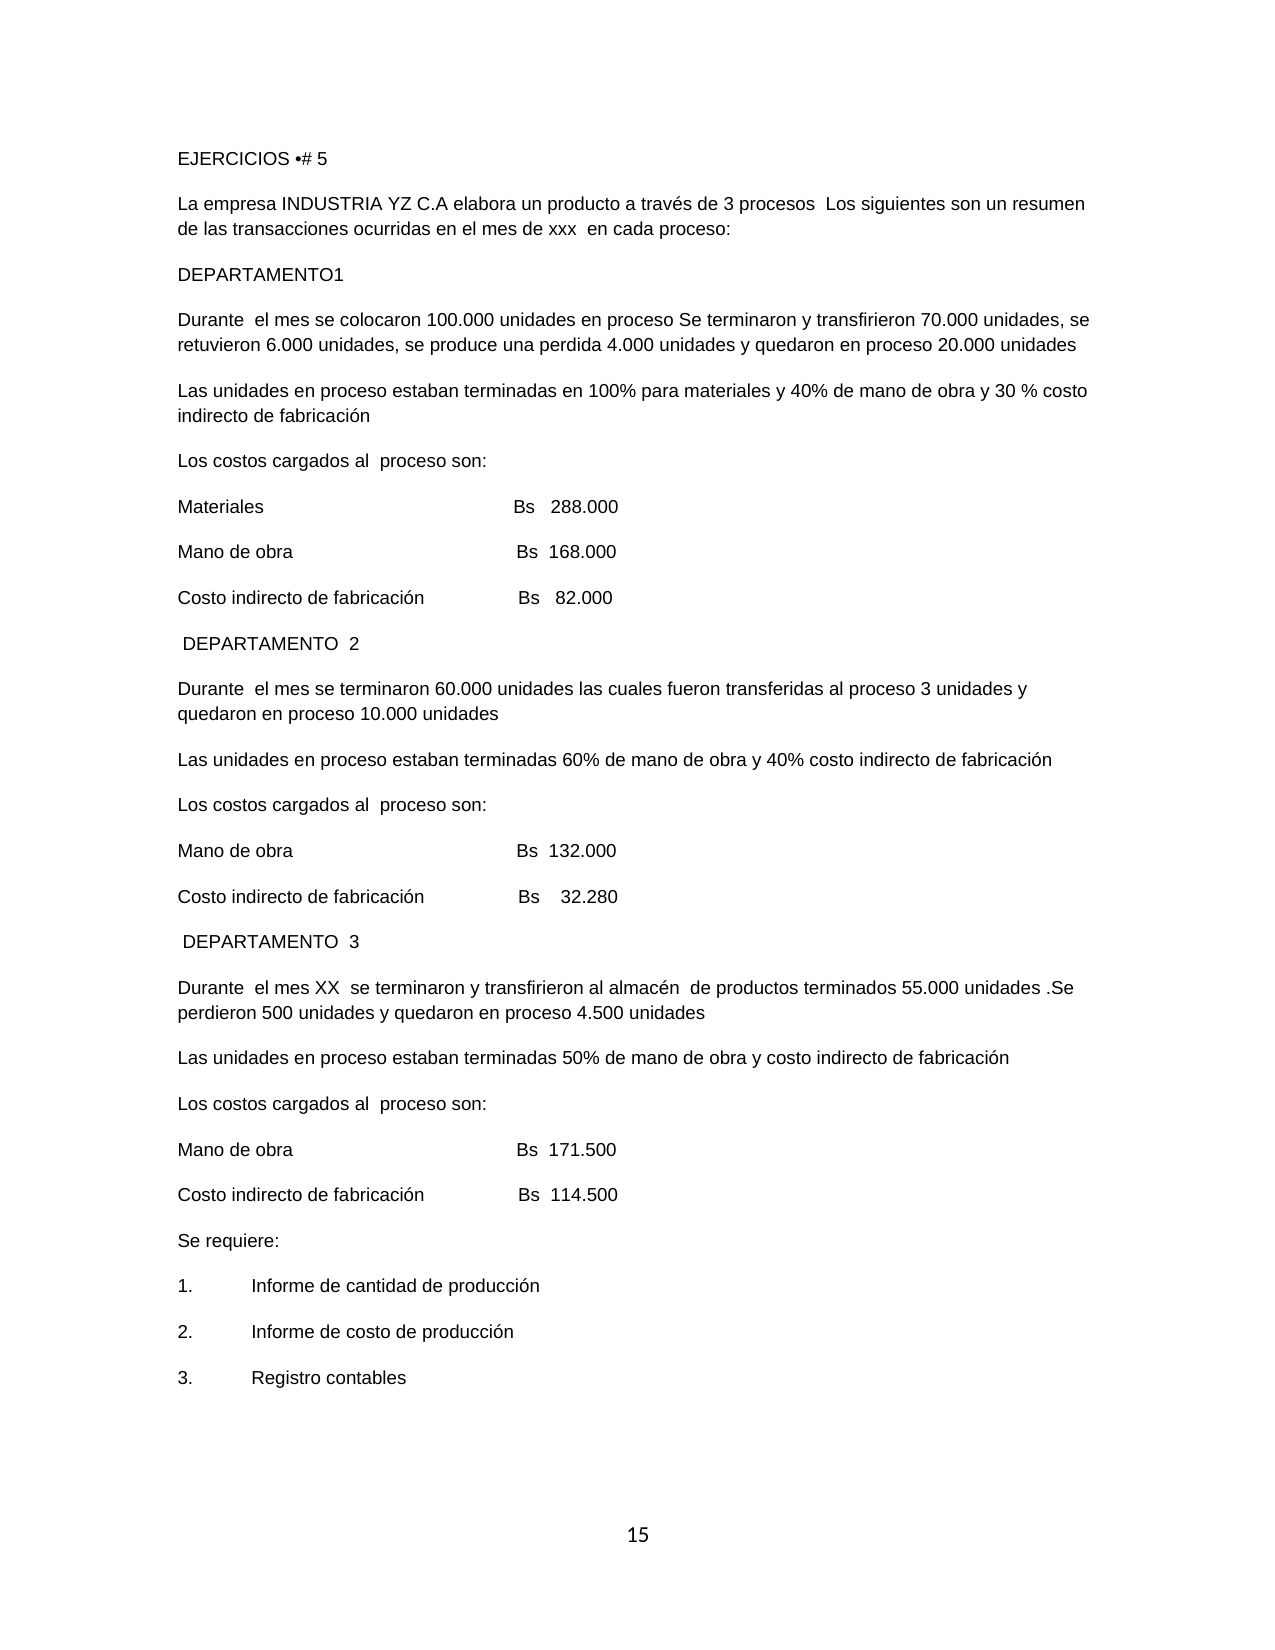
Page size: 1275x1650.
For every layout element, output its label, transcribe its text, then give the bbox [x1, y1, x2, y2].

text 3. Registro contables [177, 1367, 1098, 1388]
text Durante el mes XX se terminaron y transfirieron al almacén de productos terminados 55.000 unidades .Se perdieron 500 unidades y quedaron en proceso 4.500 unidades [177, 977, 1098, 1023]
text Costo indirecto de fabricación Bs 114.500 [177, 1184, 1098, 1206]
text Los costos cargados al proceso son: [177, 450, 1098, 472]
text DEPARTAMENTO 3 [177, 931, 1098, 953]
text La empresa INDUSTRIA YZ C.A elabora un producto a través de 3 procesos Los siguientes son un resumen de las transacciones ocurridas en el mes de xxx en cada proceso: [177, 193, 1098, 239]
text Los costos cargados al proceso son: [177, 1093, 1098, 1114]
text Durante el mes se colocaron 100.000 unidades en proceso Se terminaron y transfirieron 70.000 unidades, se retuvieron 6.000 unidades, se produce una perdida 4.000 unidades y quedaron en proceso 20.000 unidades [177, 309, 1098, 356]
text Se requiere: [177, 1230, 1098, 1251]
text Las unidades en proceso estaban terminadas 50% de mano de obra y costo indirecto de fabricación [177, 1047, 1098, 1069]
text Las unidades en proceso estaban terminadas 60% de mano de obra y 40% costo indirecto de fabricación [177, 749, 1098, 770]
text Los costos cargados al proceso son: [177, 794, 1098, 816]
text Durante el mes se terminaron 60.000 unidades las cuales fueron transferidas al proceso 3 unidades y quedaron en proceso 10.000 unidades [177, 678, 1098, 724]
text Mano de obra Bs 132.000 [177, 840, 1098, 861]
text Materiales Bs 288.000 [177, 496, 1098, 517]
text Mano de obra Bs 171.500 [177, 1138, 1098, 1160]
text Las unidades en proceso estaban terminadas en 100% para materiales y 40% de mano de obra y 30 % costo indirecto de fabricación [177, 380, 1098, 426]
text EJERCICIOS •# 5 [177, 148, 1098, 169]
text DEPARTAMENTO1 [177, 264, 1098, 285]
text DEPARTAMENTO 2 [177, 633, 1098, 654]
text Costo indirecto de fabricación Bs 82.000 [177, 587, 1098, 608]
text 1. Informe de cantidad de producción [177, 1275, 1098, 1297]
text 2. Informe de costo de producción [177, 1321, 1098, 1342]
text Costo indirecto de fabricación Bs 32.280 [177, 886, 1098, 907]
text Mano de obra Bs 168.000 [177, 541, 1098, 563]
